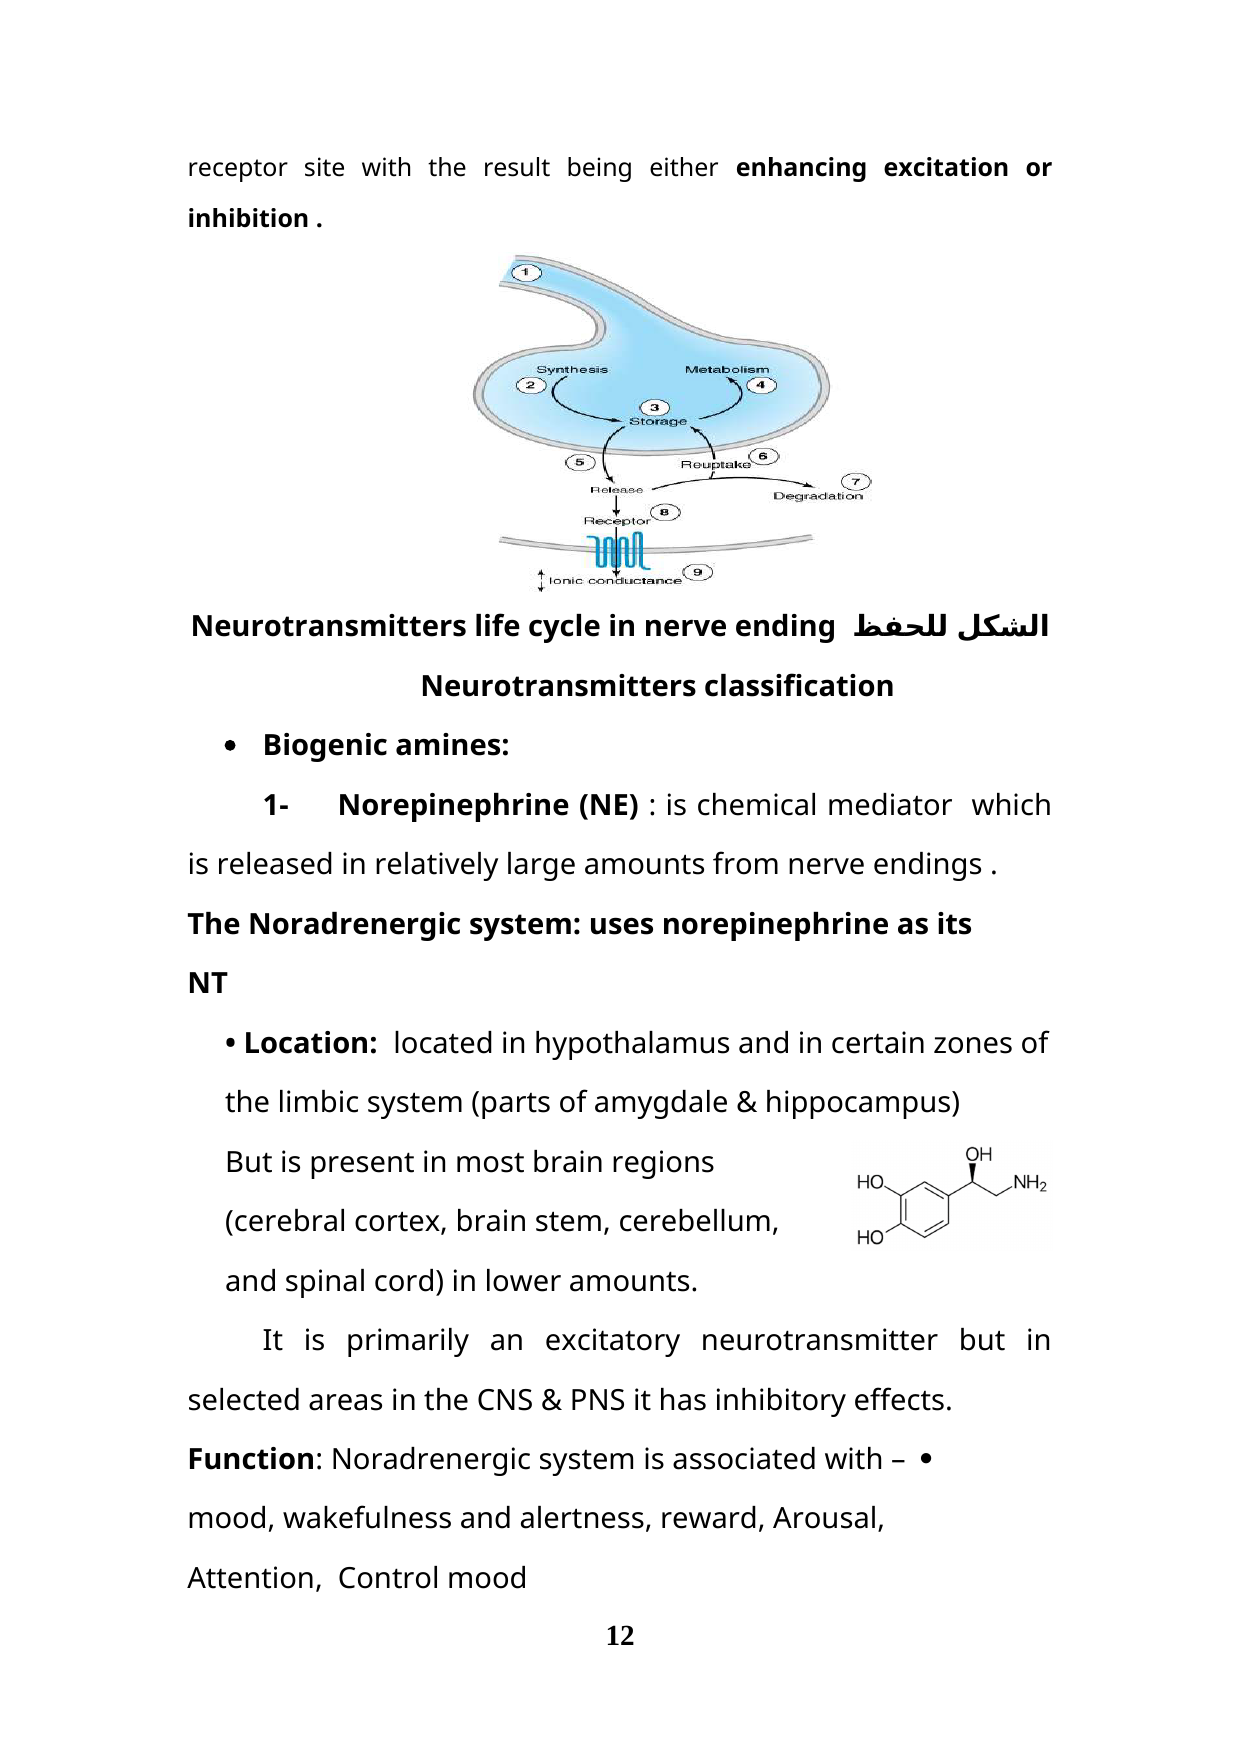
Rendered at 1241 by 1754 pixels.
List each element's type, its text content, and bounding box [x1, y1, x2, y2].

picture [851, 1140, 1053, 1251]
text Neurotransmitters life cycle in nerve ending الشكل للحفظ [187, 606, 1053, 645]
list Biogenic amines: [225, 724, 1053, 764]
list • Function: Noradrenergic system is associated with – mood, wakefulness and alertness, reward, Arousal, Attention, Control mood [187, 1438, 978, 1597]
list The Noradrenergic system: uses norepinephrine as its NT [187, 903, 978, 1002]
list It is primarily an excitatory neurotransmitter but in selected areas in the CNS & PNS it has inhibitory effects. [187, 1319, 1053, 1418]
list Neurotransmitters classification [262, 665, 1053, 705]
list But is present in most brain regions (cerebral cortex, brain stem, cerebellum, and spinal cord) in lower amounts. [225, 1141, 1053, 1299]
list Norepinephrine (NE) : is chemical mediator which is released in relatively large amounts from nerve endings . [187, 784, 1053, 883]
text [187, 150, 1053, 235]
list • Location: located in hypothalamus and in certain zones of the limbic system (parts of amygdale & hippocampus) [225, 1022, 1053, 1121]
